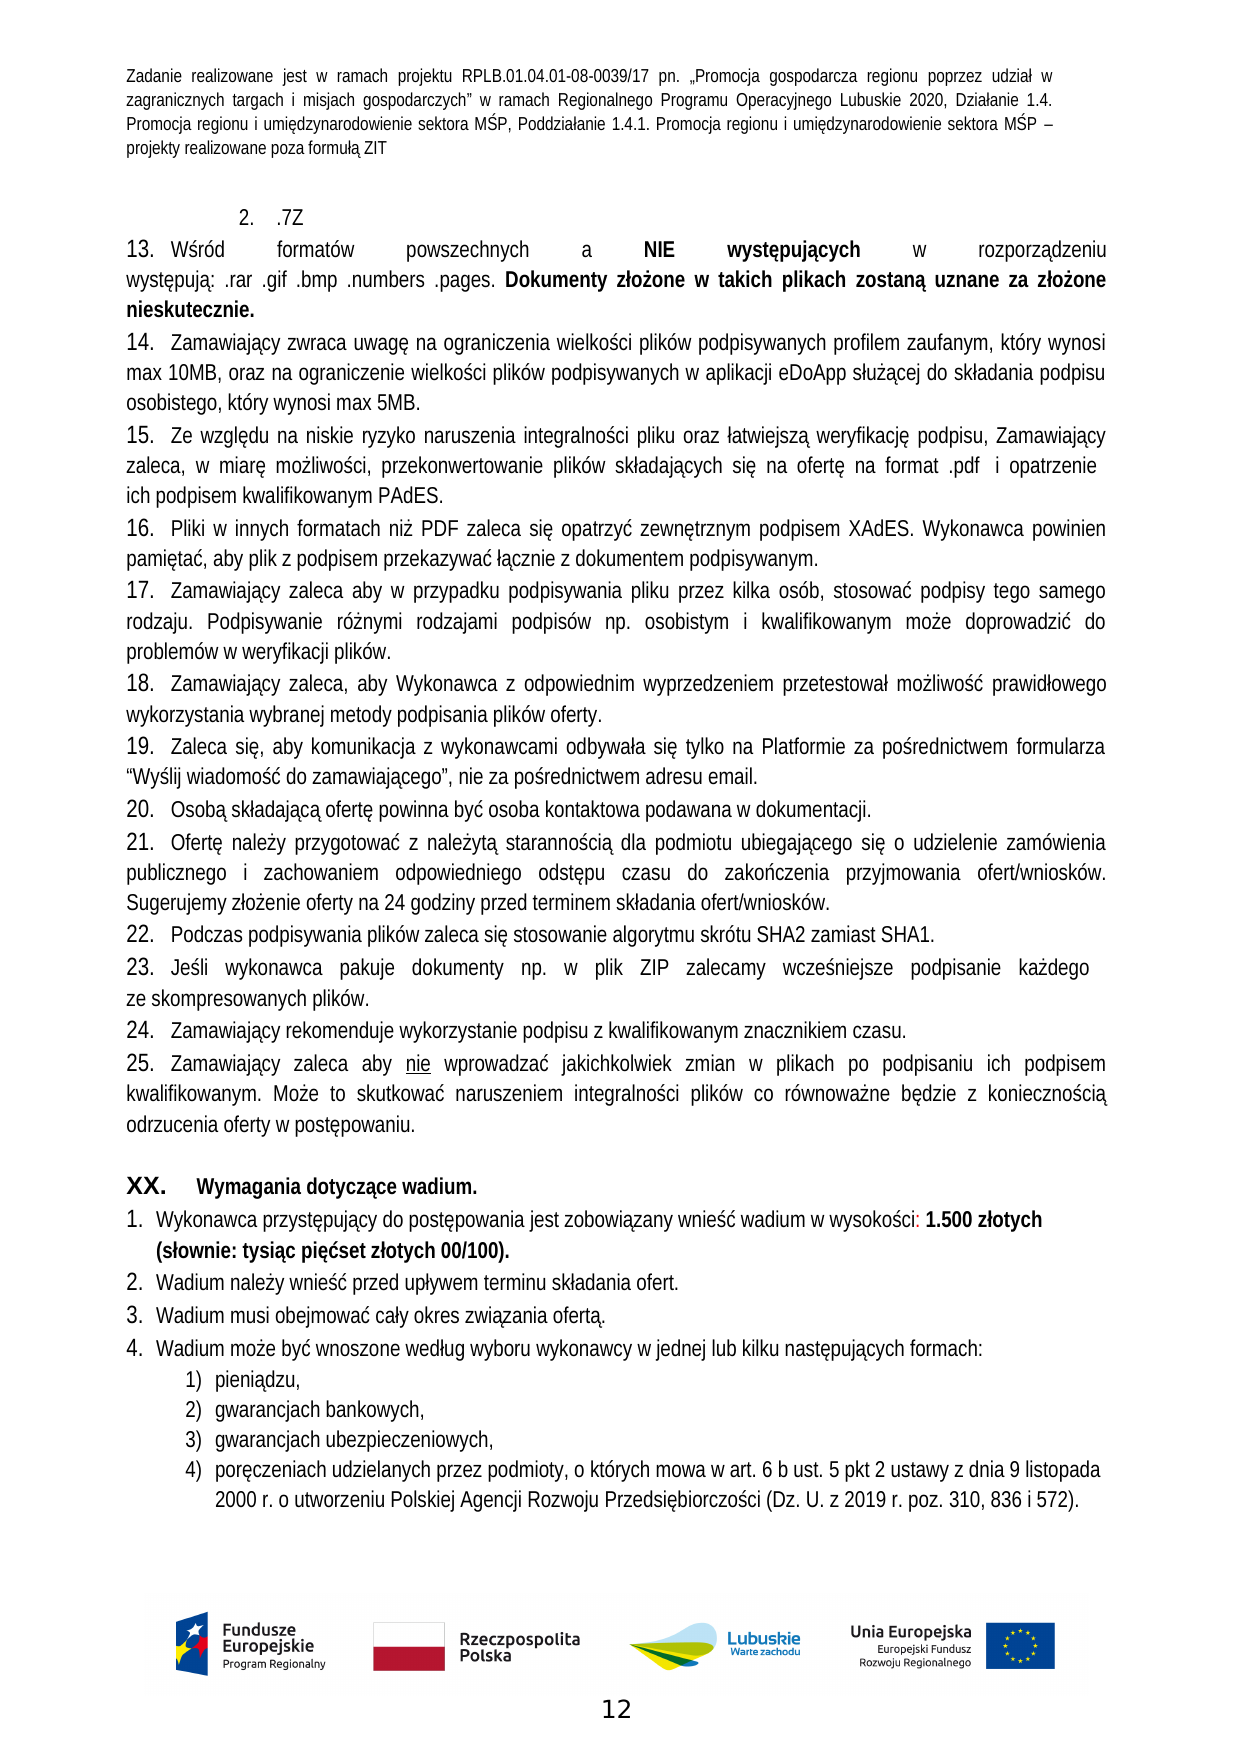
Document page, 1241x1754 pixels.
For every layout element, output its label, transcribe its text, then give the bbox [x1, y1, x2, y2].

list Pliki w innych formatach niż PDF zaleca się opatrzyć zewnętrznym podpisem XAdES. Wykonawca powinien pamiętać, aby plik z podpisem przekazywać łącznie z dokumentem podpisywanym. [126, 512, 1107, 571]
list Zamawiający zwraca uwagę na ograniczenia wielkości plików podpisywanych profilem zaufanym, który wynosi max 10MB, oraz na ograniczenie wielkości plików podpisywanych w aplikacji eDoApp służącej do składania podpisu osobistego, który wynosi max 5MB. [126, 327, 1107, 416]
list .7Z [239, 203, 1107, 230]
list Zamawiający zaleca aby nie wprowadzać jakichkolwiek zmian w plikach po podpisaniu ich podpisem kwalifikowanym. Może to skutkować naruszeniem integralności plików co równoważne będzie z koniecznością odrzucenia oferty w postępowaniu. [126, 1048, 1107, 1137]
list Zamawiający zaleca aby w przypadku podpisywania pliku przez kilka osób, stosować podpisy tego samego rodzaju. Podpisywanie różnymi rodzajami podpisów np. osobistym i kwalifikowanym może doprowadzić do problemów w weryfikacji plików. [126, 575, 1107, 664]
list Zaleca się, aby komunikacja z wykonawcami odbywała się tylko na Platformie za pośrednictwem formularza “Wyślij wiadomość do zamawiającego”, nie za pośrednictwem adresu email. [126, 731, 1107, 790]
list Ofertę należy przygotować z należytą starannością dla podmiotu ubiegającego się o udzielenie zamówienia publicznego i zachowaniem odpowiedniego odstępu czasu do zakończenia przyjmowania ofert/wniosków. Sugerujemy złożenie oferty na 24 godziny przed terminem składania ofert/wniosków. [126, 826, 1107, 916]
list Wśród formatów powszechnych a NIE występujących w rozporządzeniu występują: .rar .gif .bmp .numbers .pages. Dokumenty złożone w takich plikach zostaną uznane za złożone nieskutecznie. [126, 234, 1107, 323]
list Jeśli wykonawca pakuje dokumenty np. w plik ZIP zalecamy wcześniejsze podpisanie każdego ze skompresowanych plików. [126, 952, 1107, 1011]
list Osobą składającą ofertę powinna być osoba kontaktowa podawana w dokumentacji. [126, 793, 1107, 822]
list pieniądzu, [185, 1366, 1107, 1392]
list Wykonawca przystępujący do postępowania jest zobowiązany wnieść wadium w wysokości: 1.500 złotych (słownie: tysiąc pięćset złotych 00/100). [126, 1204, 1107, 1263]
list Ze względu na niskie ryzyko naruszenia integralności pliku oraz łatwiejszą weryfikację podpisu, Zamawiający zaleca, w miarę możliwości, przekonwertowanie plików składających się na ofertę na format .pdf i opatrzenie ich podpisem kwalifikowanym PAdES. [126, 419, 1107, 509]
list Wadium może być wnoszone według wyboru wykonawcy w jednej lub kilku następujących formach: [126, 1333, 1107, 1361]
list Wymagania dotyczące wadium. [126, 1171, 1107, 1200]
list Zamawiający zaleca, aby Wykonawca z odpowiednim wyprzedzeniem przetestował możliwość prawidłowego wykorzystania wybranej metody podpisania plików oferty. [126, 668, 1107, 727]
list Wadium należy wnieść przed upływem terminu składania ofert. [126, 1267, 1107, 1295]
list Wadium musi obejmować cały okres związania ofertą. [126, 1300, 1107, 1328]
picture [143, 1593, 1089, 1696]
list Zamawiający rekomenduje wykorzystanie podpisu z kwalifikowanym znacznikiem czasu. [126, 1015, 1107, 1044]
list gwarancjach ubezpieczeniowych, [185, 1426, 1107, 1452]
list Podczas podpisywania plików zaleca się stosowanie algorytmu skrótu SHA2 zamiast SHA1. [126, 919, 1107, 948]
list poręczeniach udzielanych przez podmioty, o których mowa w art. 6 b ust. 5 pkt 2 ustawy z dnia 9 listopada 2000 r. o utworzeniu Polskiej Agencji Rozwoju Przedsiębiorczości (Dz. U. z 2019 r. poz. 310, 836 i 572). [185, 1456, 1107, 1513]
list gwarancjach bankowych, [185, 1396, 1107, 1422]
